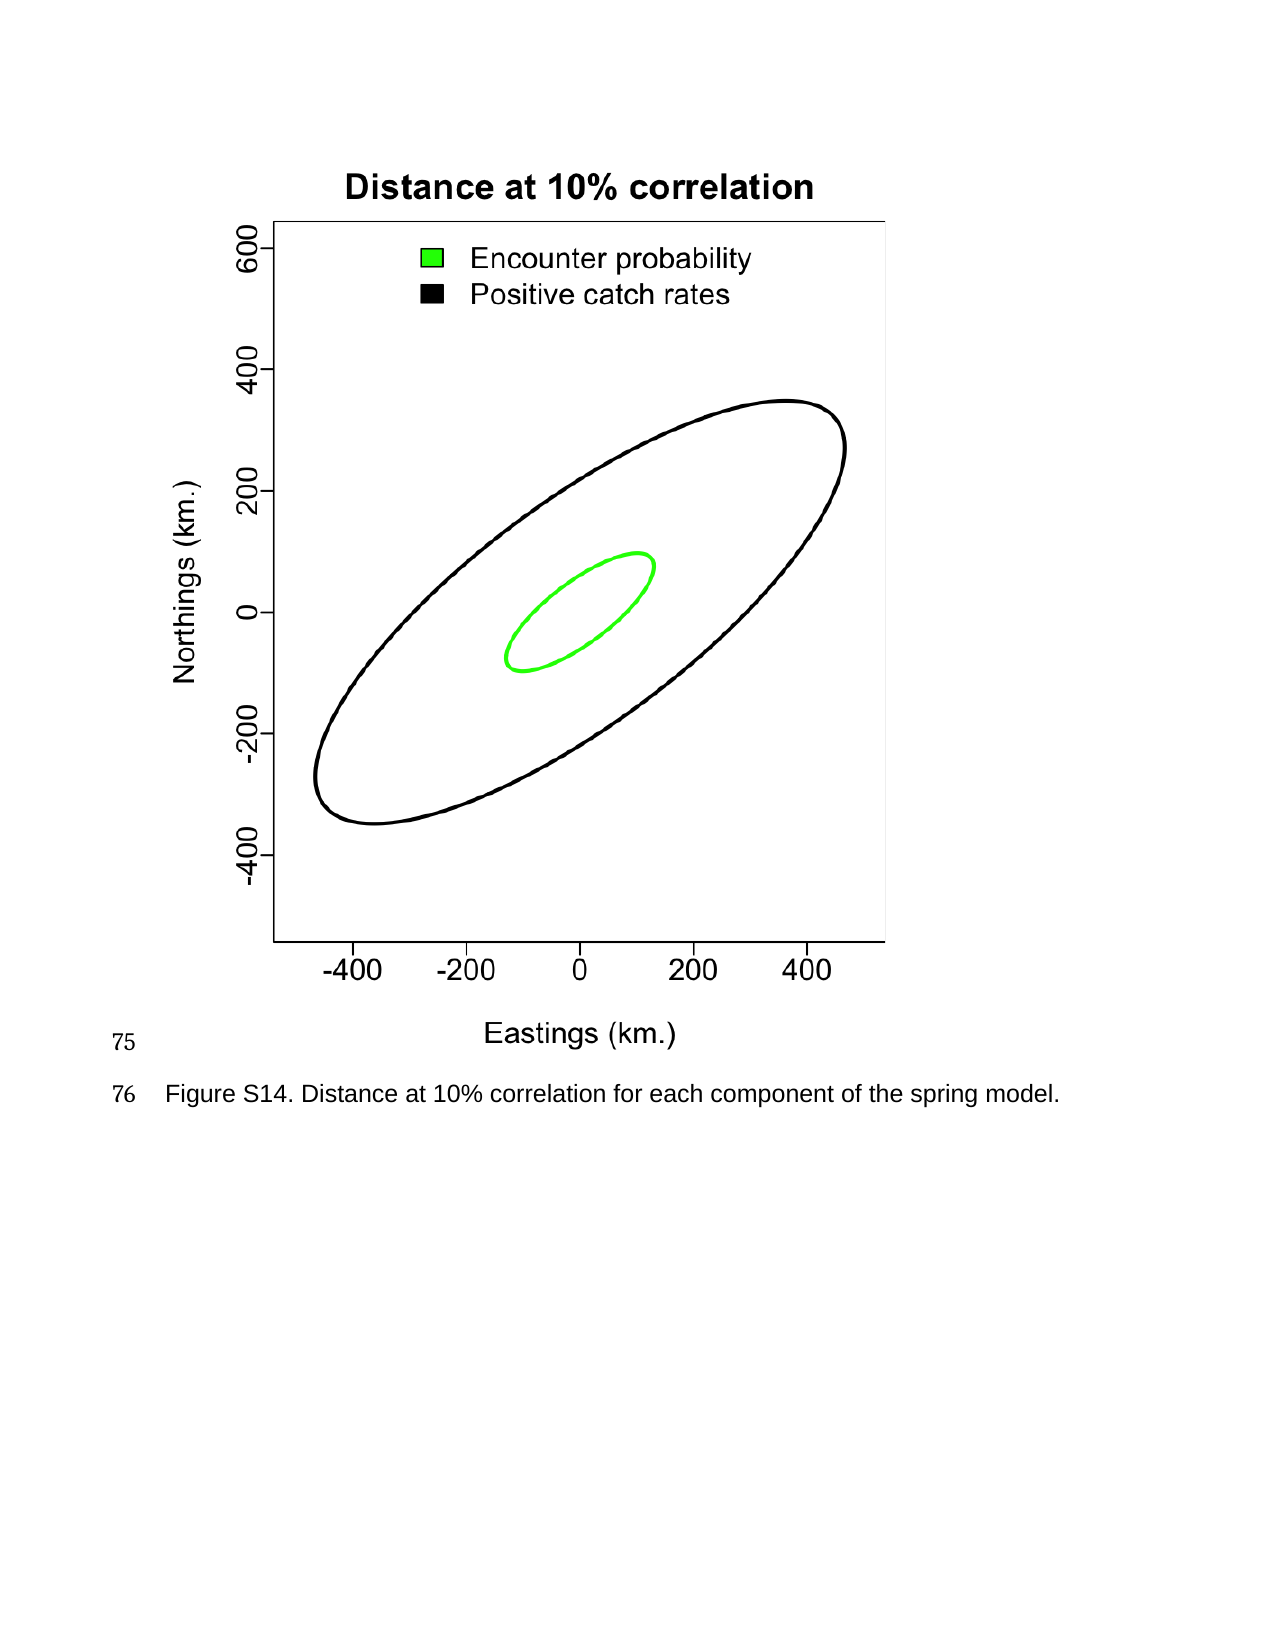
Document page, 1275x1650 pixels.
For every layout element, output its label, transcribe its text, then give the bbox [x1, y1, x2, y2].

picture [165, 150, 886, 1050]
text Figure S14. Distance at 10% correlation for each component of the spring model. [165, 1079, 1117, 1107]
